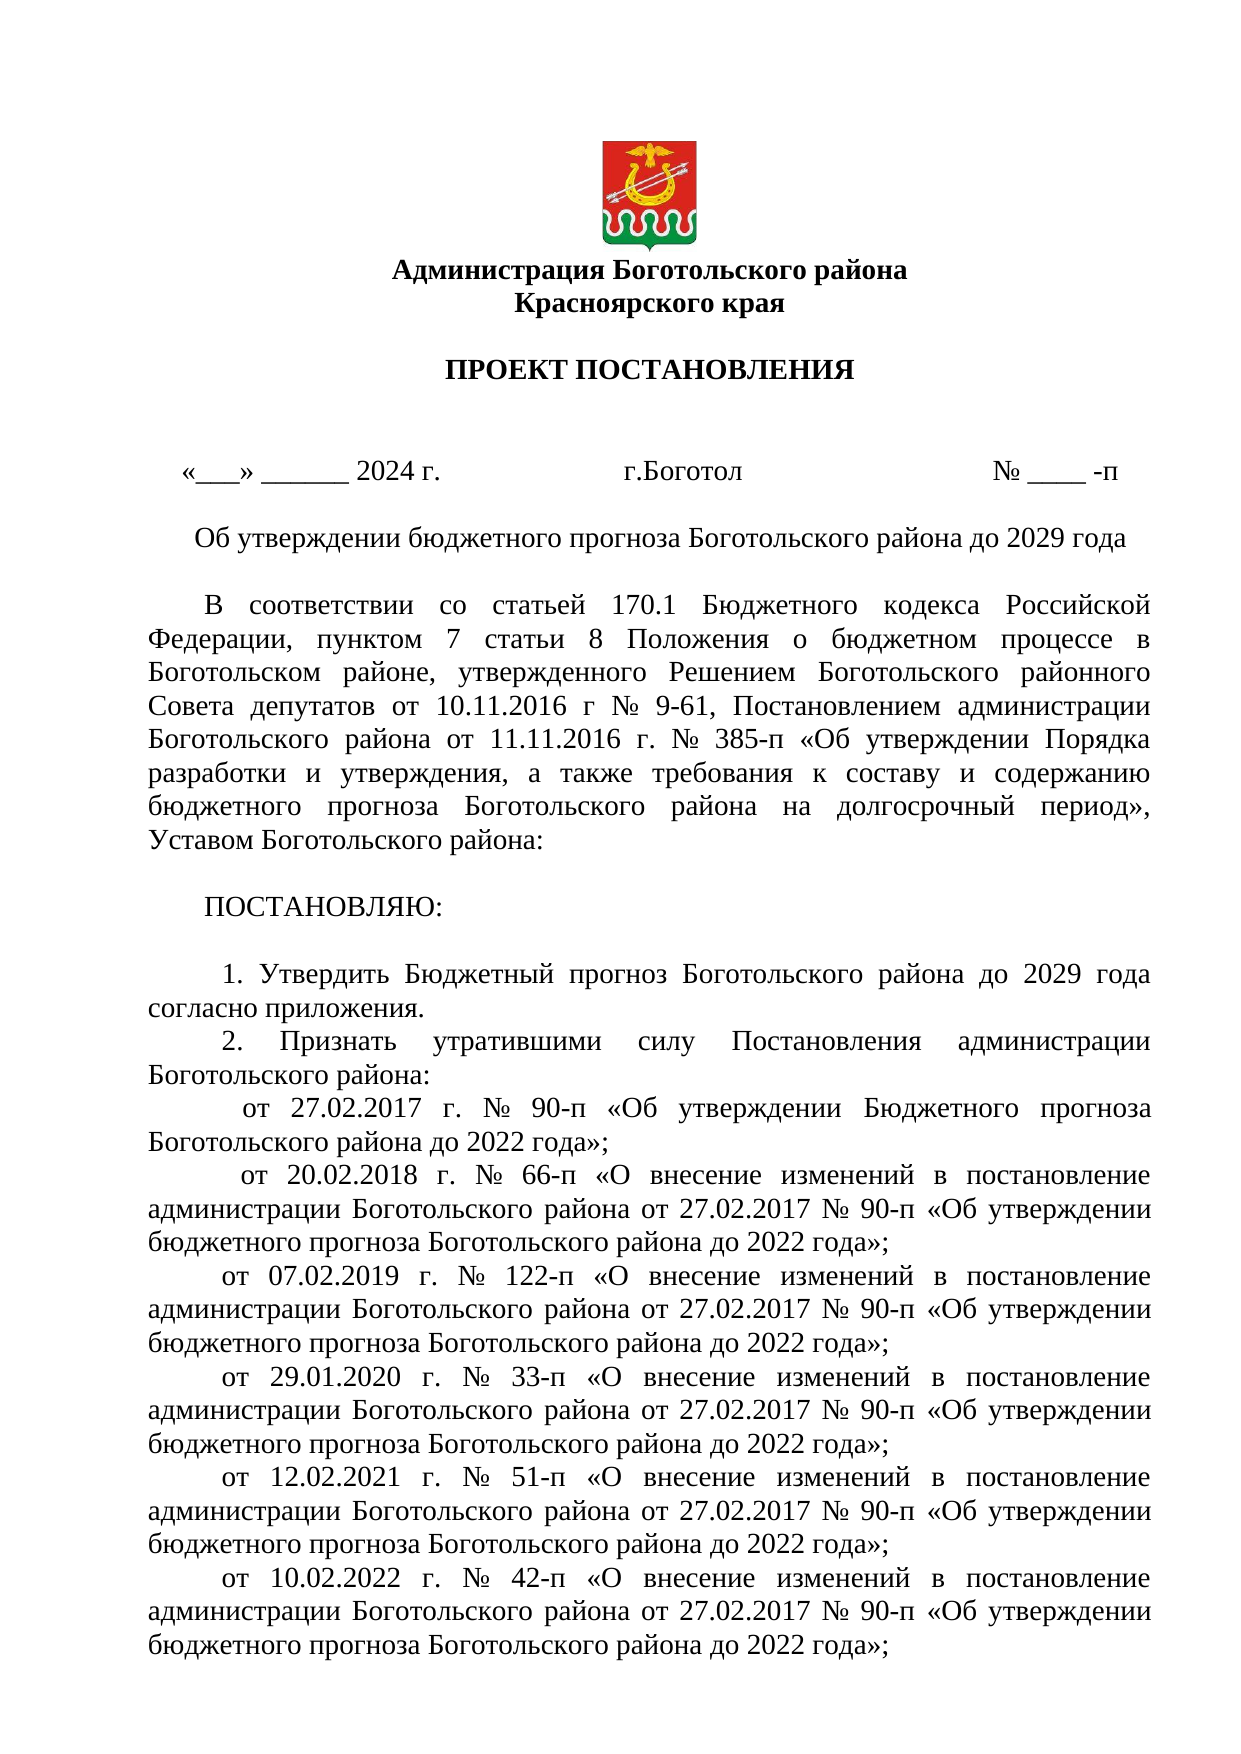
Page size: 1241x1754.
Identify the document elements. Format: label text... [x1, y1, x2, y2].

text 2. Признать утратившими силу Постановления администрации Боготольского района: [148, 1023, 1152, 1090]
text от 07.02.2019 г. № 122-п «О внесение изменений в постановление администрации Боготольского района от 27.02.2017 № 90-п «Об утверждении бюджетного прогноза Боготольского района до 2022 года»; [148, 1258, 1152, 1359]
text от 29.01.2020 г. № 33-п «О внесение изменений в постановление администрации Боготольского района от 27.02.2017 № 90-п «Об утверждении бюджетного прогноза Боготольского района до 2022 года»; [148, 1359, 1152, 1459]
text от 10.02.2022 г. № 42-п «О внесение изменений в постановление администрации Боготольского района от 27.02.2017 № 90-п «Об утверждении бюджетного прогноза Боготольского района до 2022 года»; [148, 1560, 1152, 1661]
text от 27.02.2017 г. № 90-п «Об утверждении Бюджетного прогноза Боготольского района до 2022 года»; [148, 1090, 1152, 1157]
text от 12.02.2021 г. № 51-п «О внесение изменений в постановление администрации Боготольского района от 27.02.2017 № 90-п «Об утверждении бюджетного прогноза Боготольского района до 2022 года»; [148, 1459, 1152, 1560]
text от 20.02.2018 г. № 66-п «О внесение изменений в постановление администрации Боготольского района от 27.02.2017 № 90-п «Об утверждении бюджетного прогноза Боготольского района до 2022 года»; [148, 1157, 1152, 1258]
text ПРОЕКТ ПОСТАНОВЛЕНИЯ [148, 352, 1152, 386]
text 1. Утвердить Бюджетный прогноз Боготольского района до 2029 года согласно приложения. [148, 956, 1152, 1023]
text В соответствии со статьей 170.1 Бюджетного кодекса Российской Федерации, пунктом 7 статьи 8 Положения о бюджетном процессе в Боготольском районе, утвержденного Решением Боготольского районного Совета депутатов от 10.11.2016 г № 9-61, Постановлением администрации Боготольского района от 11.11.2016 г. № 385-п «Об утверждении Порядка разработки и утверждения, а также требования к составу и содержанию бюджетного прогноза Боготольского района на долгосрочный период», Уставом Боготольского района: [148, 587, 1152, 856]
text Администрация Боготольского района [148, 252, 1152, 285]
text Красноярского края [148, 285, 1152, 319]
text «___» ______ 2024 г. г.Боготол № ____ -п [148, 453, 1152, 487]
text ПОСТАНОВЛЯЮ: [148, 889, 1152, 923]
text Об утверждении бюджетного прогноза Боготольского района до 2029 года [148, 520, 1152, 554]
picture [602, 141, 697, 252]
